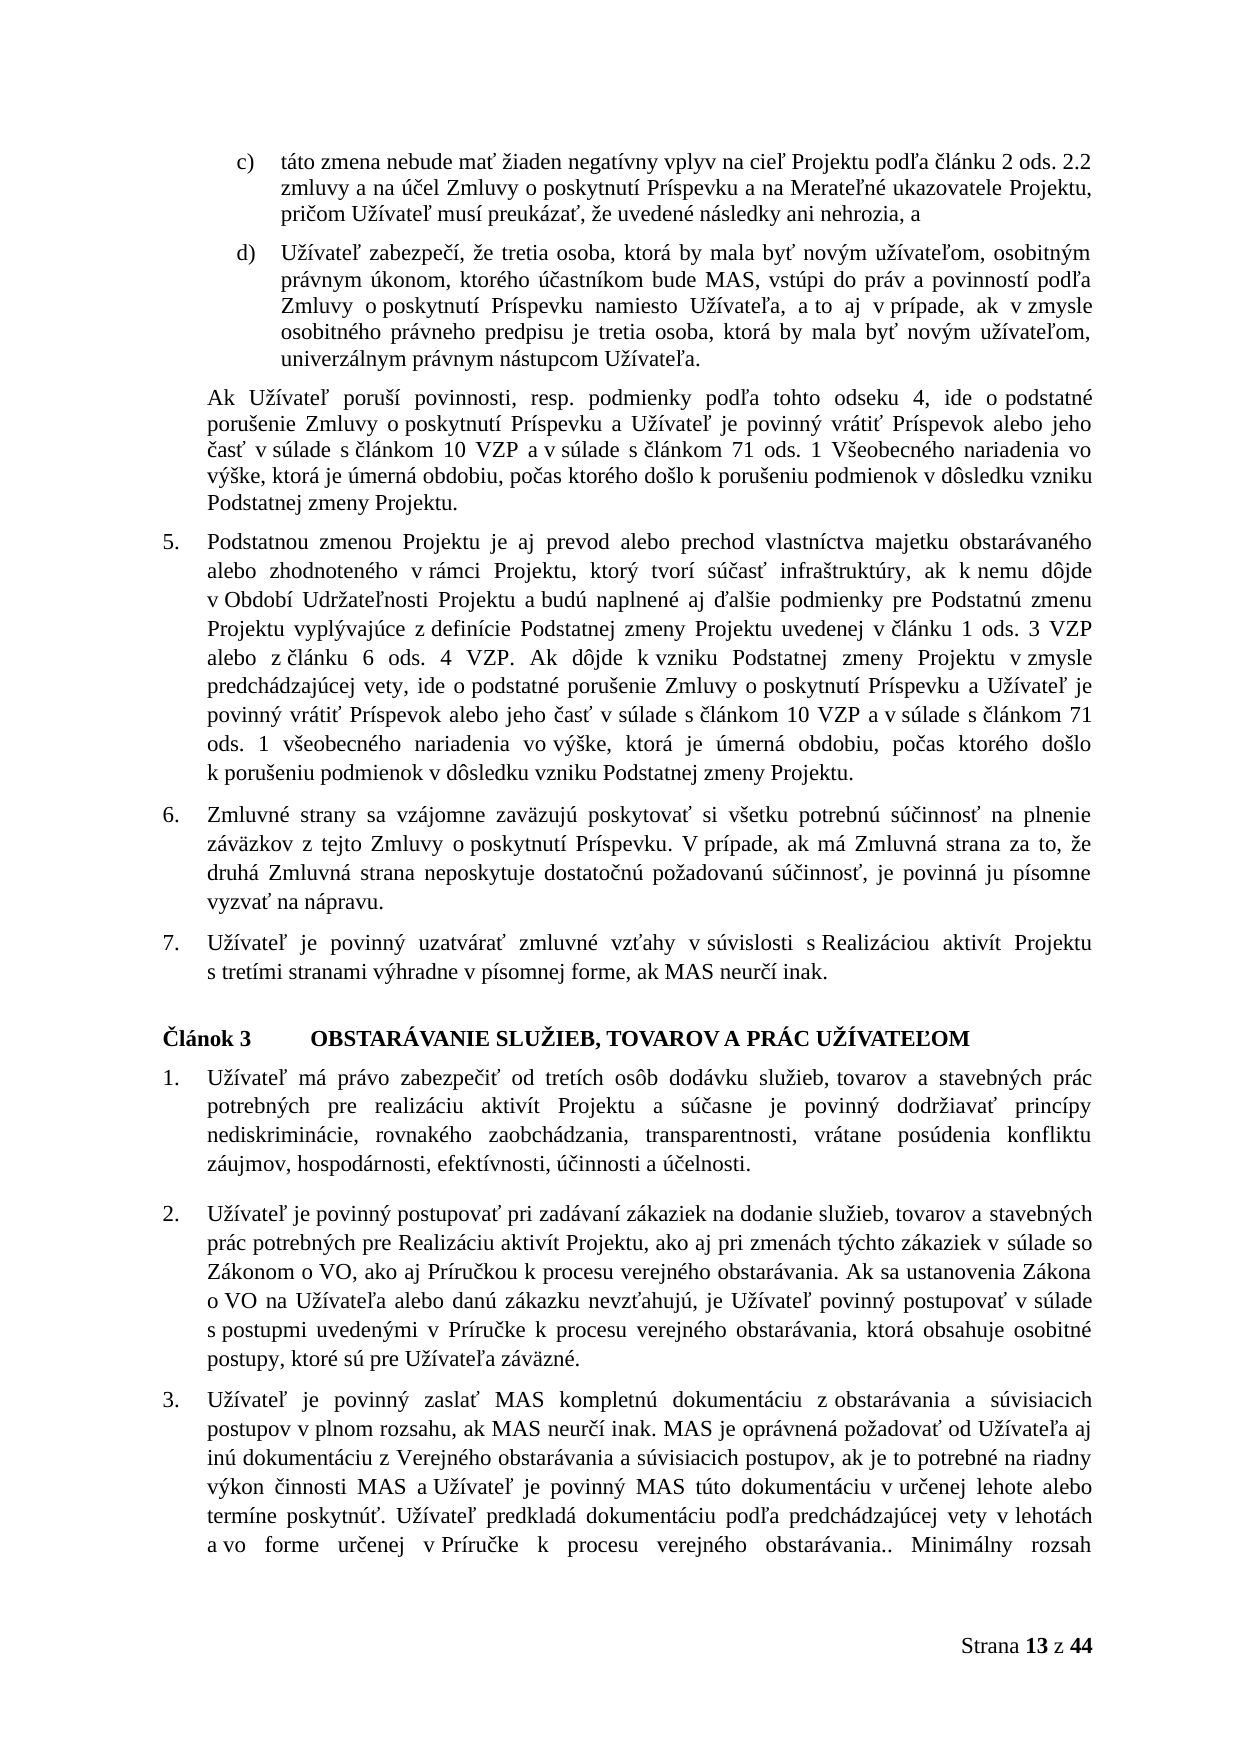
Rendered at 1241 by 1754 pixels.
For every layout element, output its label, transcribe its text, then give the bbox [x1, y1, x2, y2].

list Užívateľ je povinný uzatvárať zmluvné vzťahy v súvislosti s Realizáciou aktivít Projektu s tretími stranami výhradne v písomnej forme, ak MAS neurčí inak. [162, 929, 1092, 984]
list Podstatnou zmenou Projektu je aj prevod alebo prechod vlastníctva majetku obstarávaného alebo zhodnoteného v rámci Projektu, ktorý tvorí súčasť infraštruktúry, ak k nemu dôjde v Období Udržateľnosti Projektu a budú naplnené aj ďalšie podmienky pre Podstatnú zmenu Projektu vyplývajúce z definície Podstatnej zmeny Projektu uvedenej v článku 1 ods. 3 VZP alebo z článku 6 ods. 4 VZP. Ak dôjde k vzniku Podstatnej zmeny Projektu v zmysle predchádzajúcej vety, ide o podstatné porušenie Zmluvy o poskytnutí Príspevku a Užívateľ je povinný vrátiť Príspevok alebo jeho časť v súlade s článkom 10 VZP a v súlade s článkom 71 ods. 1 všeobecného nariadenia vo výške, ktorá je úmerná obdobiu, počas ktorého došlo k porušeniu podmienok v dôsledku vzniku Podstatnej zmeny Projektu. [162, 528, 1092, 786]
list Užívateľ zabezpečí, že tretia osoba, ktorá by mala byť novým užívateľom, osobitným právnym úkonom, ktorého účastníkom bude MAS, vstúpi do práv a povinností podľa Zmluvy o poskytnutí Príspevku namiesto Užívateľa, a to aj v prípade, ak v zmysle osobitného právneho predpisu je tretia osoba, ktorá by mala byť novým užívateľom, univerzálnym právnym nástupcom Užívateľa. [236, 239, 1092, 371]
list Užívateľ má právo zabezpečiť od tretích osôb dodávku služieb, tovarov a stavebných prác potrebných pre realizáciu aktivít Projektu a súčasne je povinný dodržiavať princípy nediskriminácie, rovnakého zaobchádzania, transparentnosti, vrátane posúdenia konfliktu záujmov, hospodárnosti, efektívnosti, účinnosti a účelnosti. [162, 1063, 1092, 1177]
list táto zmena nebude mať žiaden negatívny vplyv na cieľ Projektu podľa článku 2 ods. 2.2 zmluvy a na účel Zmluvy o poskytnutí Príspevku a na Merateľné ukazovatele Projektu, pričom Užívateľ musí preukázať, že uvedené následky ani nehrozia, a [236, 148, 1092, 227]
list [162, 1386, 1092, 1558]
list Zmluvné strany sa vzájomne zaväzujú poskytovať si všetku potrebnú súčinnosť na plnenie záväzkov z tejto Zmluvy o poskytnutí Príspevku. V prípade, ak má Zmluvná strana za to, že druhá Zmluvná strana neposkytuje dostatočnú požadovanú súčinnosť, je povinná ju písomne vyzvať na nápravu. [162, 801, 1092, 914]
subtitle Článok 3 OBSTARÁVANIE SLUŽIEB, TOVAROV A PRÁC UŽÍVATEĽOM [162, 1025, 1092, 1051]
text Ak Užívateľ poruší povinnosti, resp. podmienky podľa tohto odseku 4, ide o podstatné porušenie Zmluvy o poskytnutí Príspevku a Užívateľ je povinný vrátiť Príspevok alebo jeho časť v súlade s článkom 10 VZP a v súlade s článkom 71 ods. 1 Všeobecného nariadenia vo výške, ktorá je úmerná obdobiu, počas ktorého došlo k porušeniu podmienok v dôsledku vzniku Podstatnej zmeny Projektu. [207, 383, 1092, 515]
list Užívateľ je povinný postupovať pri zadávaní zákaziek na dodanie služieb, tovarov a stavebných prác potrebných pre Realizáciu aktivít Projektu, ako aj pri zmenách týchto zákaziek v súlade so Zákonom o VO, ako aj Príručkou k procesu verejného obstarávania. Ak sa ustanovenia Zákona o VO na Užívateľa alebo danú zákazku nevzťahujú, je Užívateľ povinný postupovať v súlade s postupmi uvedenými v Príručke k procesu verejného obstarávania, ktorá obsahuje osobitné postupy, ktoré sú pre Užívateľa záväzné. [162, 1200, 1092, 1371]
